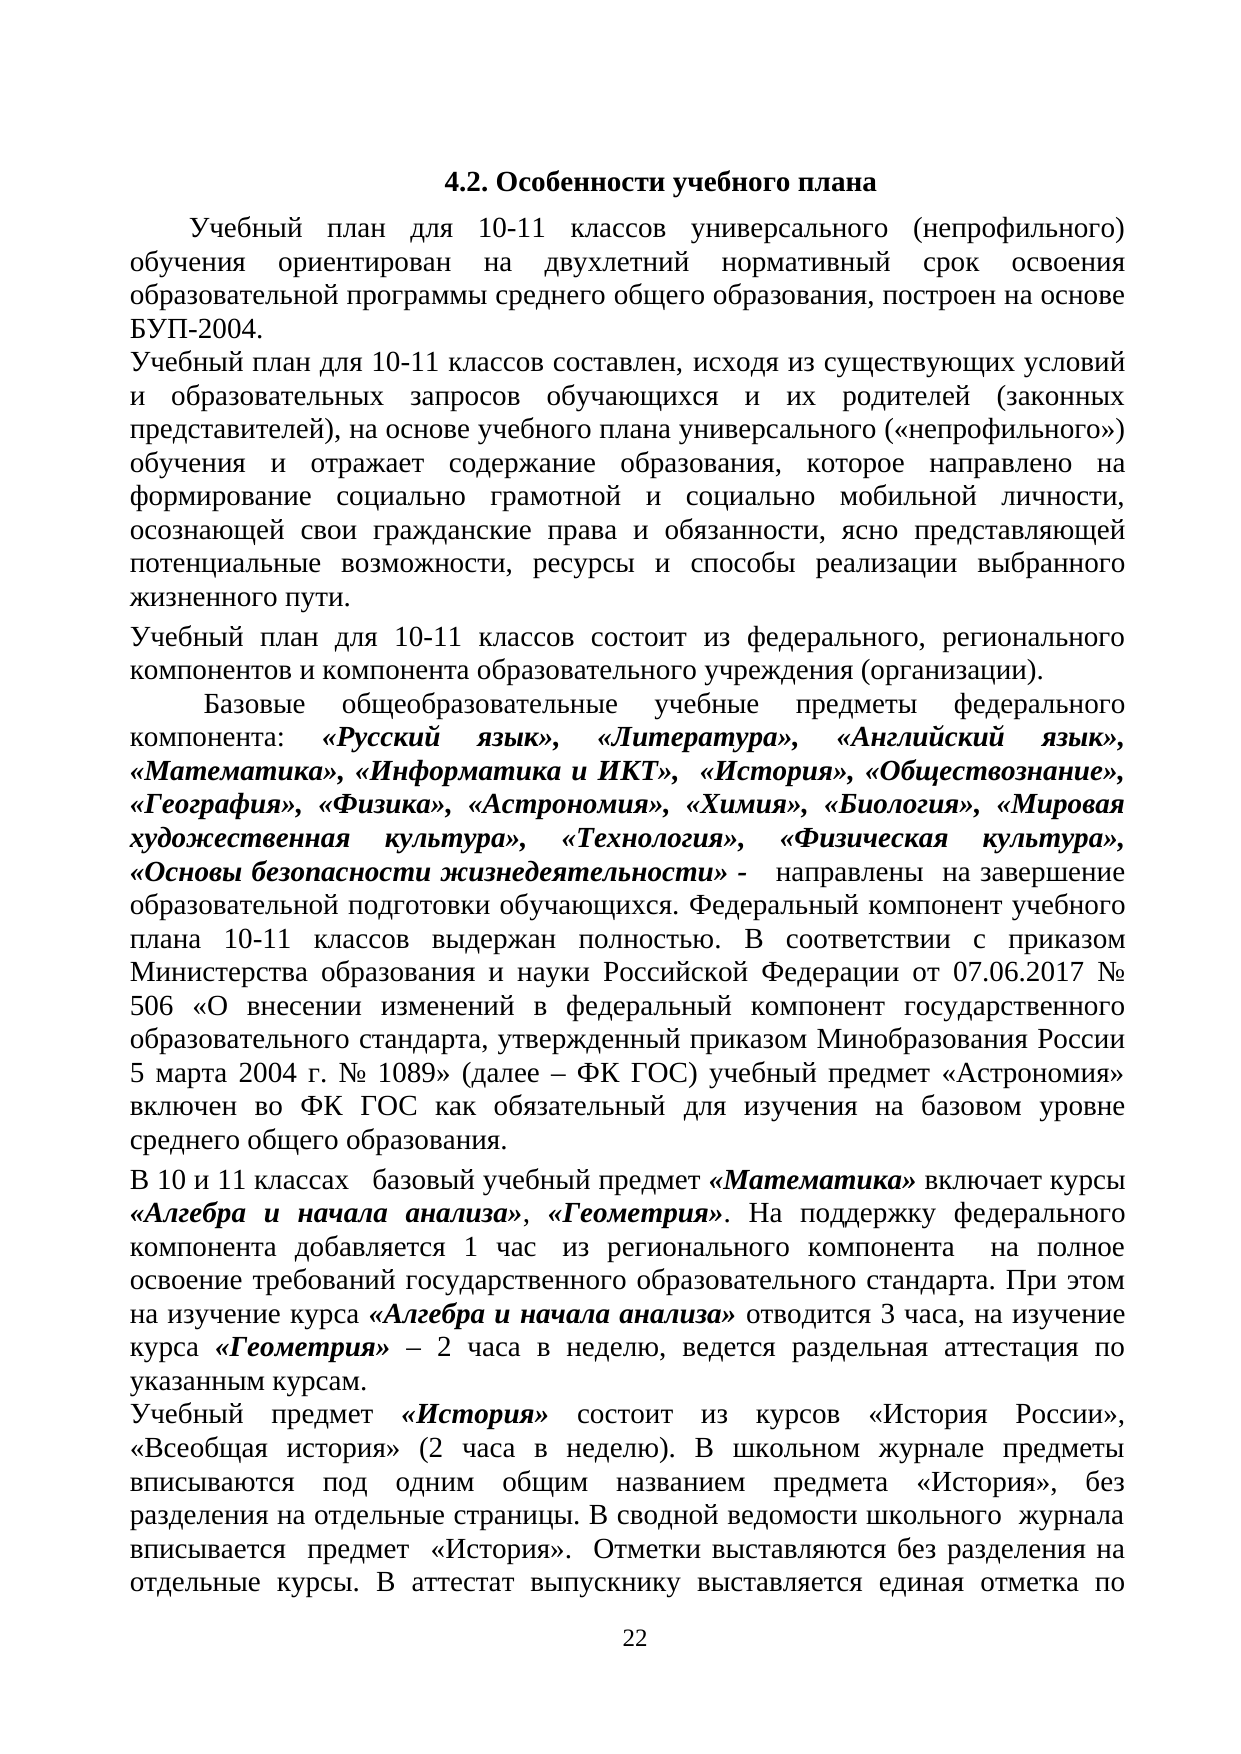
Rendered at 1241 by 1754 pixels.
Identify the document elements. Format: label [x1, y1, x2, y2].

table_header [118, 118, 1137, 1598]
